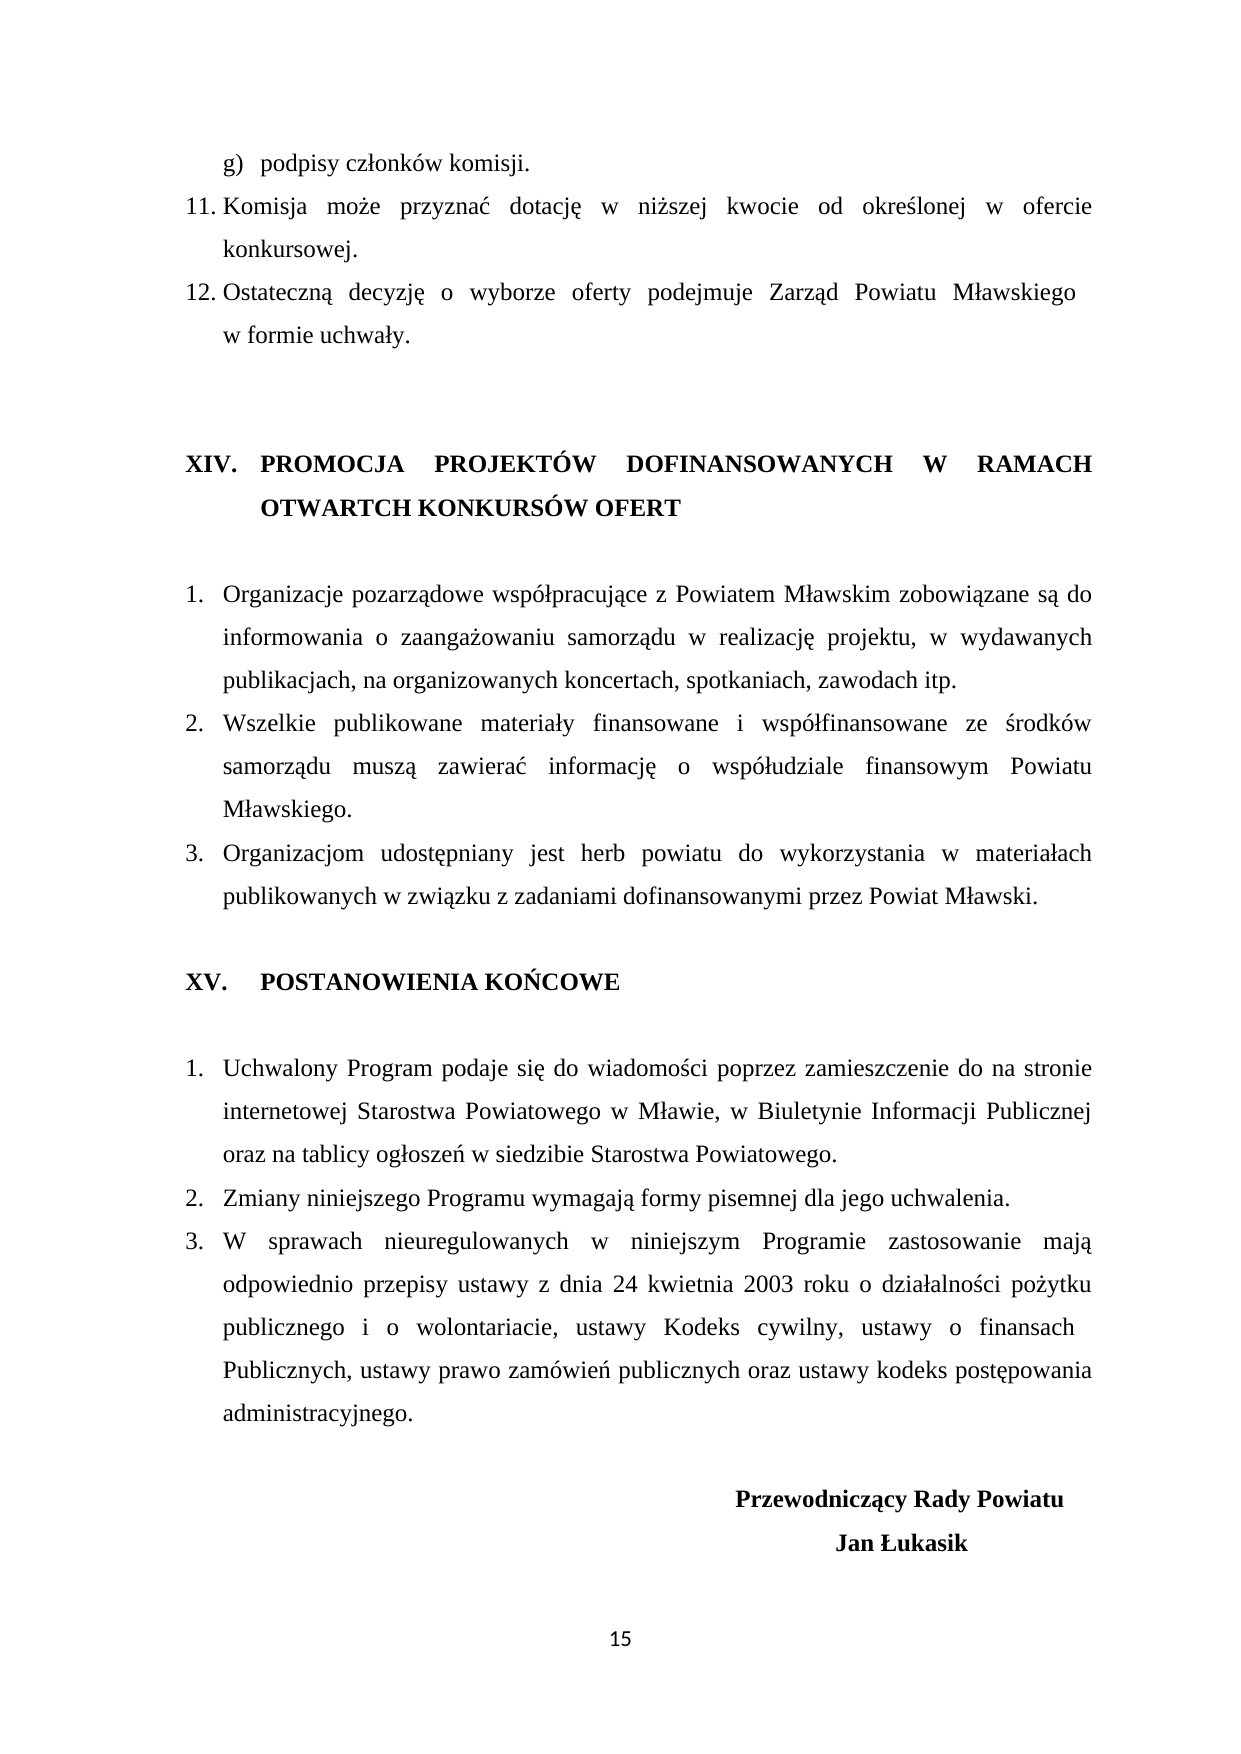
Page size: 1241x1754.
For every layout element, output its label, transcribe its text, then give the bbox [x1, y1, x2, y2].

list podpisy członków komisji. [223, 148, 1093, 176]
list Komisja może przyznać dotację w niższej kwocie od określonej w ofercie konkursowej. [185, 191, 1093, 263]
list Organizacje pozarządowe współpracujące z Powiatem Mławskim zobowiązane są do informowania o zaangażowaniu samorządu w realizację projektu, w wydawanych publikacjach, na organizowanych koncertach, spotkaniach, zawodach itp. [185, 579, 1093, 694]
text Przewodniczący Rady Powiatu [148, 1484, 1093, 1513]
list W sprawach nieuregulowanych w niniejszym Programie zastosowanie mają odpowiednio przepisy ustawy z dnia 24 kwietnia 2003 roku o działalności pożytku publicznego i o wolontariacie, ustawy Kodeks cywilny, ustawy o finansach Publicznych, ustawy prawo zamówień publicznych oraz ustawy kodeks postępowania administracyjnego. [185, 1226, 1093, 1427]
list Ostateczną decyzję o wyborze oferty podejmuje Zarząd Powiatu Mławskiego w formie uchwały. [185, 277, 1093, 349]
list Organizacjom udostępniany jest herb powiatu do wykorzystania w materiałach publikowanych w związku z zadaniami dofinansowanymi przez Powiat Mławski. [185, 838, 1093, 909]
list POSTANOWIENIA KOŃCOWE [185, 967, 1093, 996]
list Zmiany niniejszego Programu wymagają formy pisemnej dla jego uchwalenia. [185, 1183, 1093, 1211]
text Jan Łukasik [148, 1528, 1093, 1556]
list PROMOCJA PROJEKTÓW DOFINANSOWANYCH W RAMACH OTWARTCH KONKURSÓW OFERT [185, 449, 1093, 521]
list Uchwalony Program podaje się do wiadomości poprzez zamieszczenie do na stronie internetowej Starostwa Powiatowego w Mławie, w Biuletynie Informacji Publicznej oraz na tablicy ogłoszeń w siedzibie Starostwa Powiatowego. [185, 1053, 1093, 1168]
list Wszelkie publikowane materiały finansowane i współfinansowane ze środków samorządu muszą zawierać informację o współudziale finansowym Powiatu Mławskiego. [185, 708, 1093, 823]
